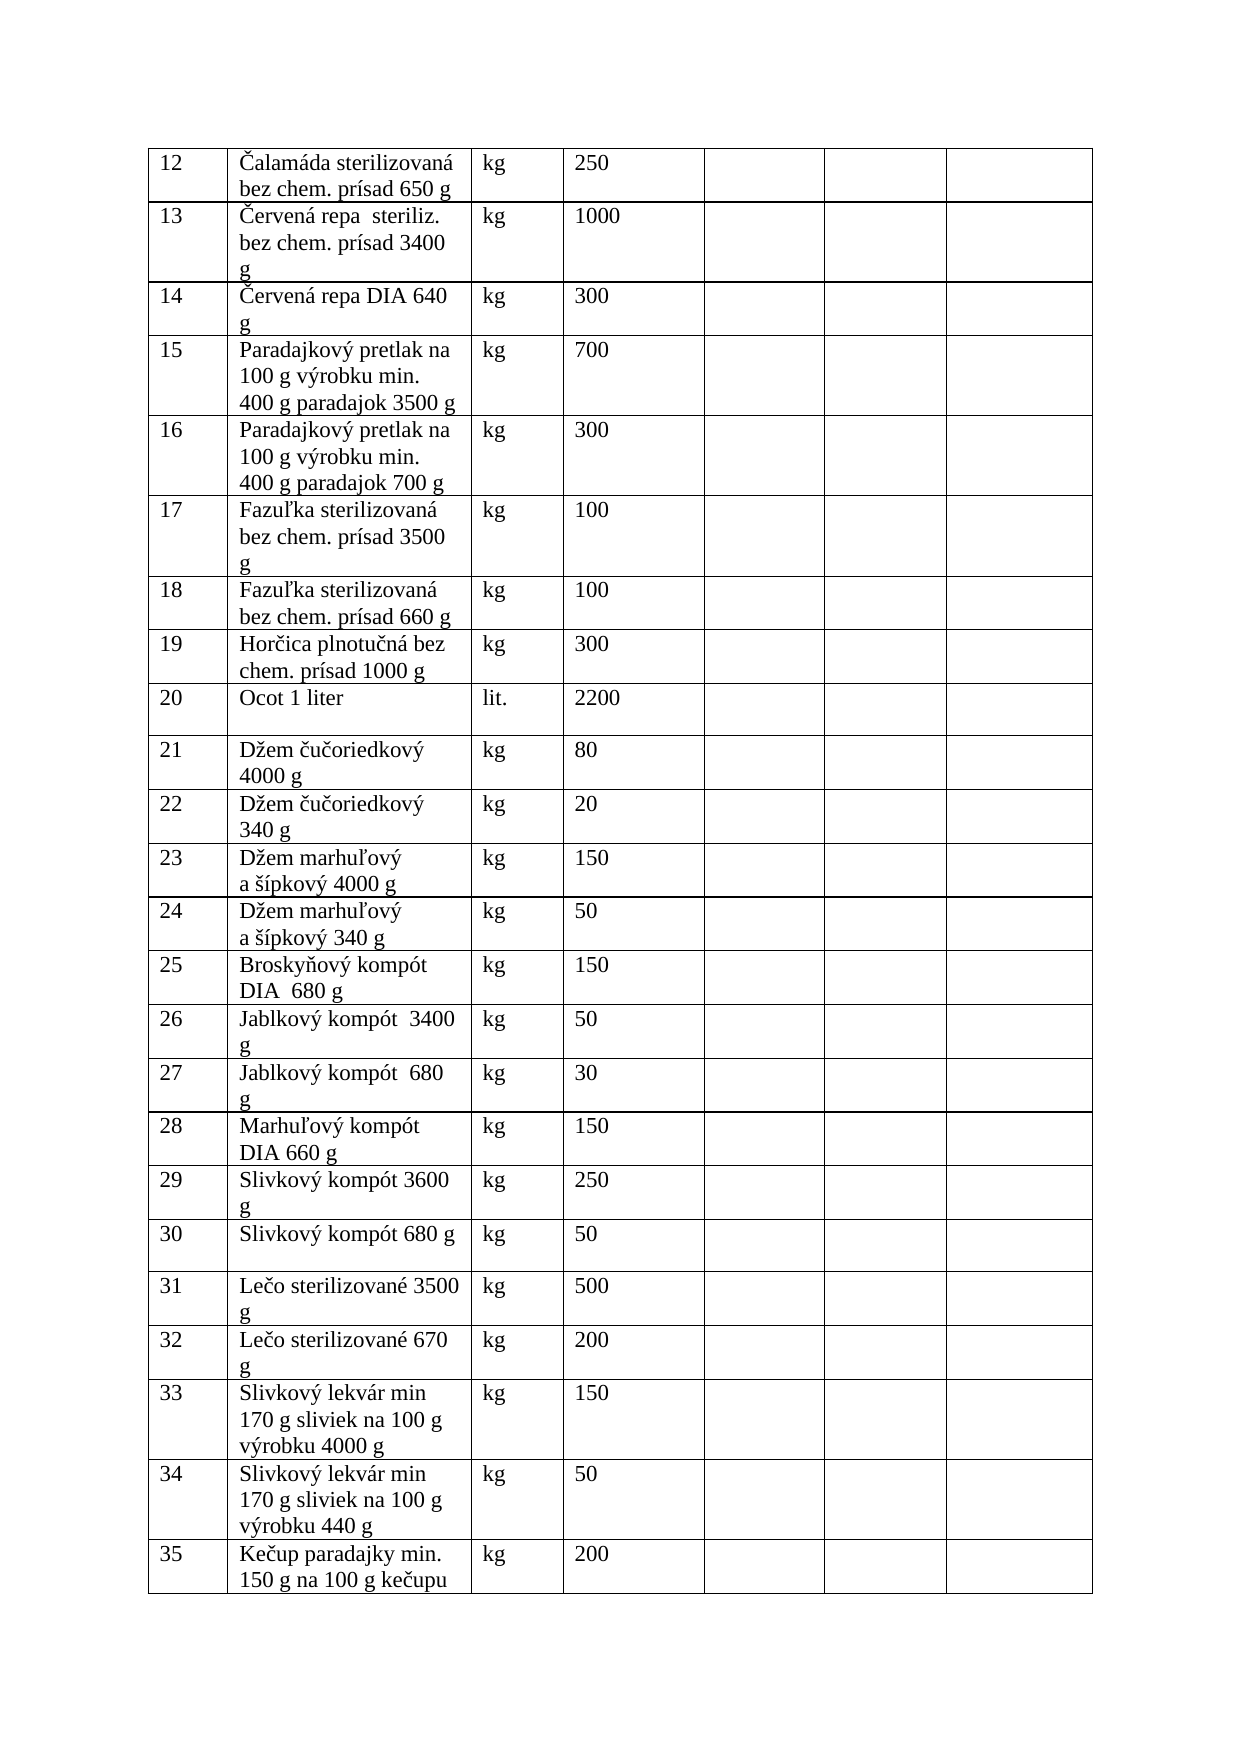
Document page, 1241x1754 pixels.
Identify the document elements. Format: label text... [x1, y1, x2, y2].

table_cell [947, 1326, 1092, 1378]
table_cell [947, 898, 1092, 950]
table_cell [705, 416, 824, 495]
table_cell Fazuľka sterilizovaná bez chem. prísad 660 g [228, 577, 471, 629]
table_cell [947, 1005, 1092, 1058]
table_cell kg [472, 951, 563, 1004]
table_cell [825, 951, 946, 1004]
table_cell 19 [149, 630, 227, 683]
table_cell 700 [564, 336, 704, 415]
table_cell 24 [149, 898, 227, 950]
table_cell 50 [564, 1005, 704, 1058]
table_cell 150 [564, 951, 704, 1004]
table_cell kg [472, 577, 563, 629]
table_cell [705, 951, 824, 1004]
table_cell 300 [564, 283, 704, 335]
table_cell [705, 496, 824, 576]
table_cell kg [472, 630, 563, 683]
table_cell kg [472, 1005, 563, 1058]
table_cell 33 [149, 1380, 227, 1458]
table_cell [947, 1113, 1092, 1165]
table_cell 50 [564, 898, 704, 950]
table_cell kg [472, 844, 563, 896]
table_cell [825, 1166, 946, 1219]
table_cell Červená repa DIA 640 g [228, 283, 471, 335]
table_cell [705, 844, 824, 896]
table_cell [947, 1059, 1092, 1111]
table_cell [947, 951, 1092, 1004]
table_cell Čalamáda sterilizovaná bez chem. prísad 650 g [228, 149, 471, 201]
table_cell [947, 736, 1092, 789]
table_cell [825, 1540, 946, 1592]
table_cell 34 [149, 1460, 227, 1539]
table_cell 13 [149, 203, 227, 281]
table_cell 500 [564, 1272, 704, 1325]
table_cell [947, 1220, 1092, 1271]
table_cell [947, 336, 1092, 415]
table_cell kg [472, 149, 563, 201]
table_cell 18 [149, 577, 227, 629]
table_cell [947, 790, 1092, 843]
table_cell 250 [564, 149, 704, 201]
table_cell [705, 898, 824, 950]
table_cell kg [472, 1059, 563, 1111]
table_cell Lečo sterilizované 3500 g [228, 1272, 471, 1325]
table_cell [825, 283, 946, 335]
table_cell 2200 [564, 684, 704, 735]
table_cell kg [472, 283, 563, 335]
table_cell [947, 1272, 1092, 1325]
table_cell [825, 1059, 946, 1111]
table_cell 25 [149, 951, 227, 1004]
table_cell [947, 283, 1092, 335]
table_cell [705, 1166, 824, 1219]
table_cell kg [472, 1540, 563, 1592]
table_cell [825, 790, 946, 843]
table_cell kg [472, 1220, 563, 1271]
table_cell [825, 149, 946, 201]
table_cell [825, 203, 946, 281]
table_cell 250 [564, 1166, 704, 1219]
table_cell 22 [149, 790, 227, 843]
table_cell [825, 496, 946, 576]
table_cell [705, 1460, 824, 1539]
table_cell Džem čučoriedkový 4000 g [228, 736, 471, 789]
table_cell [825, 577, 946, 629]
table_cell Slivkový kompót 3600 g [228, 1166, 471, 1219]
table_cell 150 [564, 1380, 704, 1458]
table_cell Džem čučoriedkový 340 g [228, 790, 471, 843]
table_cell [825, 844, 946, 896]
table_cell 100 [564, 496, 704, 576]
table_cell 12 [149, 149, 227, 201]
table_cell Lečo sterilizované 670 g [228, 1326, 471, 1378]
table_cell [947, 1380, 1092, 1458]
table_cell [825, 336, 946, 415]
table_cell kg [472, 736, 563, 789]
table_cell Slivkový kompót 680 g [228, 1220, 471, 1271]
table_cell [947, 496, 1092, 576]
table_cell Broskyňový kompót DIA 680 g [228, 951, 471, 1004]
table_cell 32 [149, 1326, 227, 1378]
table_cell kg [472, 790, 563, 843]
table_cell [947, 1166, 1092, 1219]
table_cell [947, 844, 1092, 896]
table_cell [825, 1220, 946, 1271]
table_cell [825, 1380, 946, 1458]
table_cell Fazuľka sterilizovaná bez chem. prísad 3500 g [228, 496, 471, 576]
table_cell Ocot 1 liter [228, 684, 471, 735]
table_cell [825, 1272, 946, 1325]
table_cell [947, 630, 1092, 683]
table_cell kg [472, 1166, 563, 1219]
table_cell 26 [149, 1005, 227, 1058]
table_cell Jablkový kompót 3400 g [228, 1005, 471, 1058]
table_cell [947, 1460, 1092, 1539]
table_cell [825, 898, 946, 950]
table_cell [705, 283, 824, 335]
table_cell [825, 736, 946, 789]
table_cell kg [472, 898, 563, 950]
table_cell [947, 149, 1092, 201]
table_cell kg [472, 336, 563, 415]
table_cell [947, 684, 1092, 735]
table_cell kg [472, 1113, 563, 1165]
table_cell [825, 1005, 946, 1058]
table_cell [825, 630, 946, 683]
table_cell [825, 1113, 946, 1165]
table_cell 20 [564, 790, 704, 843]
table_cell [705, 1005, 824, 1058]
table_cell Slivkový lekvár min 170 g sliviek na 100 g výrobku 440 g [228, 1460, 471, 1539]
table_cell lit. [472, 684, 563, 735]
table_cell kg [472, 416, 563, 495]
table_cell [705, 1272, 824, 1325]
table_cell Paradajkový pretlak na 100 g výrobku min. 400 g paradajok 3500 g [228, 336, 471, 415]
table_cell [705, 1326, 824, 1378]
table_cell kg [472, 496, 563, 576]
table_cell 27 [149, 1059, 227, 1111]
table_cell kg [472, 1326, 563, 1378]
table_cell 30 [149, 1220, 227, 1271]
table_cell [705, 1220, 824, 1271]
table_cell 150 [564, 844, 704, 896]
table_cell Jablkový kompót 680 g [228, 1059, 471, 1111]
table_cell 23 [149, 844, 227, 896]
table_cell [947, 416, 1092, 495]
table_cell Džem marhuľový a šípkový 340 g [228, 898, 471, 950]
table_cell 14 [149, 283, 227, 335]
table_cell 80 [564, 736, 704, 789]
table_cell 20 [149, 684, 227, 735]
table_cell 31 [149, 1272, 227, 1325]
table_cell 16 [149, 416, 227, 495]
table_cell [705, 1540, 824, 1592]
table_cell Červená repa steriliz. bez chem. prísad 3400 g [228, 203, 471, 281]
table_cell [825, 1460, 946, 1539]
table_cell 35 [149, 1540, 227, 1592]
table_cell 1000 [564, 203, 704, 281]
table_cell [705, 684, 824, 735]
table_cell [947, 577, 1092, 629]
table_cell [705, 577, 824, 629]
table_cell kg [472, 1460, 563, 1539]
table_cell 300 [564, 630, 704, 683]
table_cell [705, 736, 824, 789]
table_cell 100 [564, 577, 704, 629]
table_cell [705, 790, 824, 843]
table_cell [947, 1540, 1092, 1592]
table_cell 15 [149, 336, 227, 415]
table_cell Džem marhuľový a šípkový 4000 g [228, 844, 471, 896]
table_cell [705, 1380, 824, 1458]
table_cell 29 [149, 1166, 227, 1219]
table_cell [947, 203, 1092, 281]
table_cell [705, 1059, 824, 1111]
table_cell kg [472, 1272, 563, 1325]
table_cell 150 [564, 1113, 704, 1165]
table_cell [705, 203, 824, 281]
table_cell 50 [564, 1220, 704, 1271]
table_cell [228, 1540, 471, 1592]
table_cell [825, 1326, 946, 1378]
table_cell 30 [564, 1059, 704, 1111]
table_cell kg [472, 203, 563, 281]
table_cell [705, 336, 824, 415]
table_cell 17 [149, 496, 227, 576]
table_cell kg [472, 1380, 563, 1458]
table_cell [825, 416, 946, 495]
table_cell Slivkový lekvár min 170 g sliviek na 100 g výrobku 4000 g [228, 1380, 471, 1458]
table_cell [705, 149, 824, 201]
table_cell Marhuľový kompót DIA 660 g [228, 1113, 471, 1165]
table_cell 21 [149, 736, 227, 789]
table_cell 28 [149, 1113, 227, 1165]
table_cell 50 [564, 1460, 704, 1539]
table_cell 200 [564, 1326, 704, 1378]
table_cell [705, 1113, 824, 1165]
table_cell Horčica plnotučná bez chem. prísad 1000 g [228, 630, 471, 683]
table_cell Paradajkový pretlak na 100 g výrobku min. 400 g paradajok 700 g [228, 416, 471, 495]
table_cell [825, 684, 946, 735]
table_cell [705, 630, 824, 683]
table_cell 300 [564, 416, 704, 495]
table_cell 200 [564, 1540, 704, 1592]
